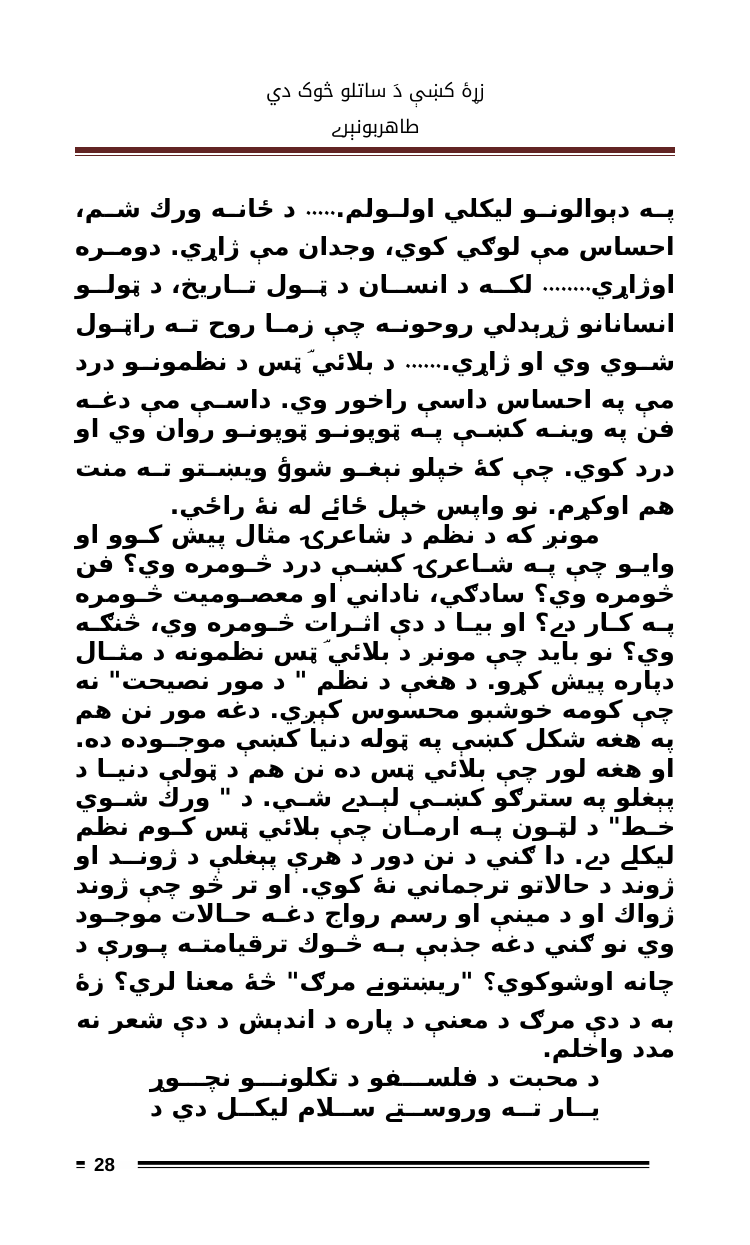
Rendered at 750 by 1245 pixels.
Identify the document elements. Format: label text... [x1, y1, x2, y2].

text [75, 185, 675, 520]
picture [76, 1161, 101, 1169]
picture [98, 1161, 106, 1169]
text مونږ كه د نظم د شاعرۍ مثال پيش كوو او وايو چې په شاعرۍ كښې درد څومره وي؟ فن څومره وي؟ سادګي، ناداني او معصوميت څومره په كار دے؟ او بيا د دې اثرات څومره وي، څنګه وي؟ نو بايد چې مونږ د بلائيؔ ټس نظمونه د مثال دپاره پيش كړو. د هغې د نظم " د مور نصيحت" نه چې كومه خوشبو محسوس كېږي. دغه مور نن هم په هغه شكل كښې په ټوله دنيا كښې موجوده ده. او هغه لور چې بلائي ټس ده نن هم د ټولې دنيا د پېغلو په سترګو كښې لېدے شي. د " ورك شوي خط" د لټون په ارمان چې بلائي ټس كوم نظم ليكلے دے. دا ګني د نن دور د هرې پېغلې د ژوند او ژوند د حالاتو ترجماني نۀ كوي. او تر څو چې ژوند ژواك او د مينې او رسم رواج دغه حالات موجود وي نو ګني دغه جذبې به څوك ترقيامته پورې د چانه اوشوكوي؟ "ريښتونے مرګ" څۀ معنا لري؟ زۀ به د دې مرګ د معنې د پاره د اندېش د دې شعر نه مدد واخلم. [75, 520, 675, 1064]
picture [112, 1161, 650, 1169]
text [150, 1064, 600, 1122]
